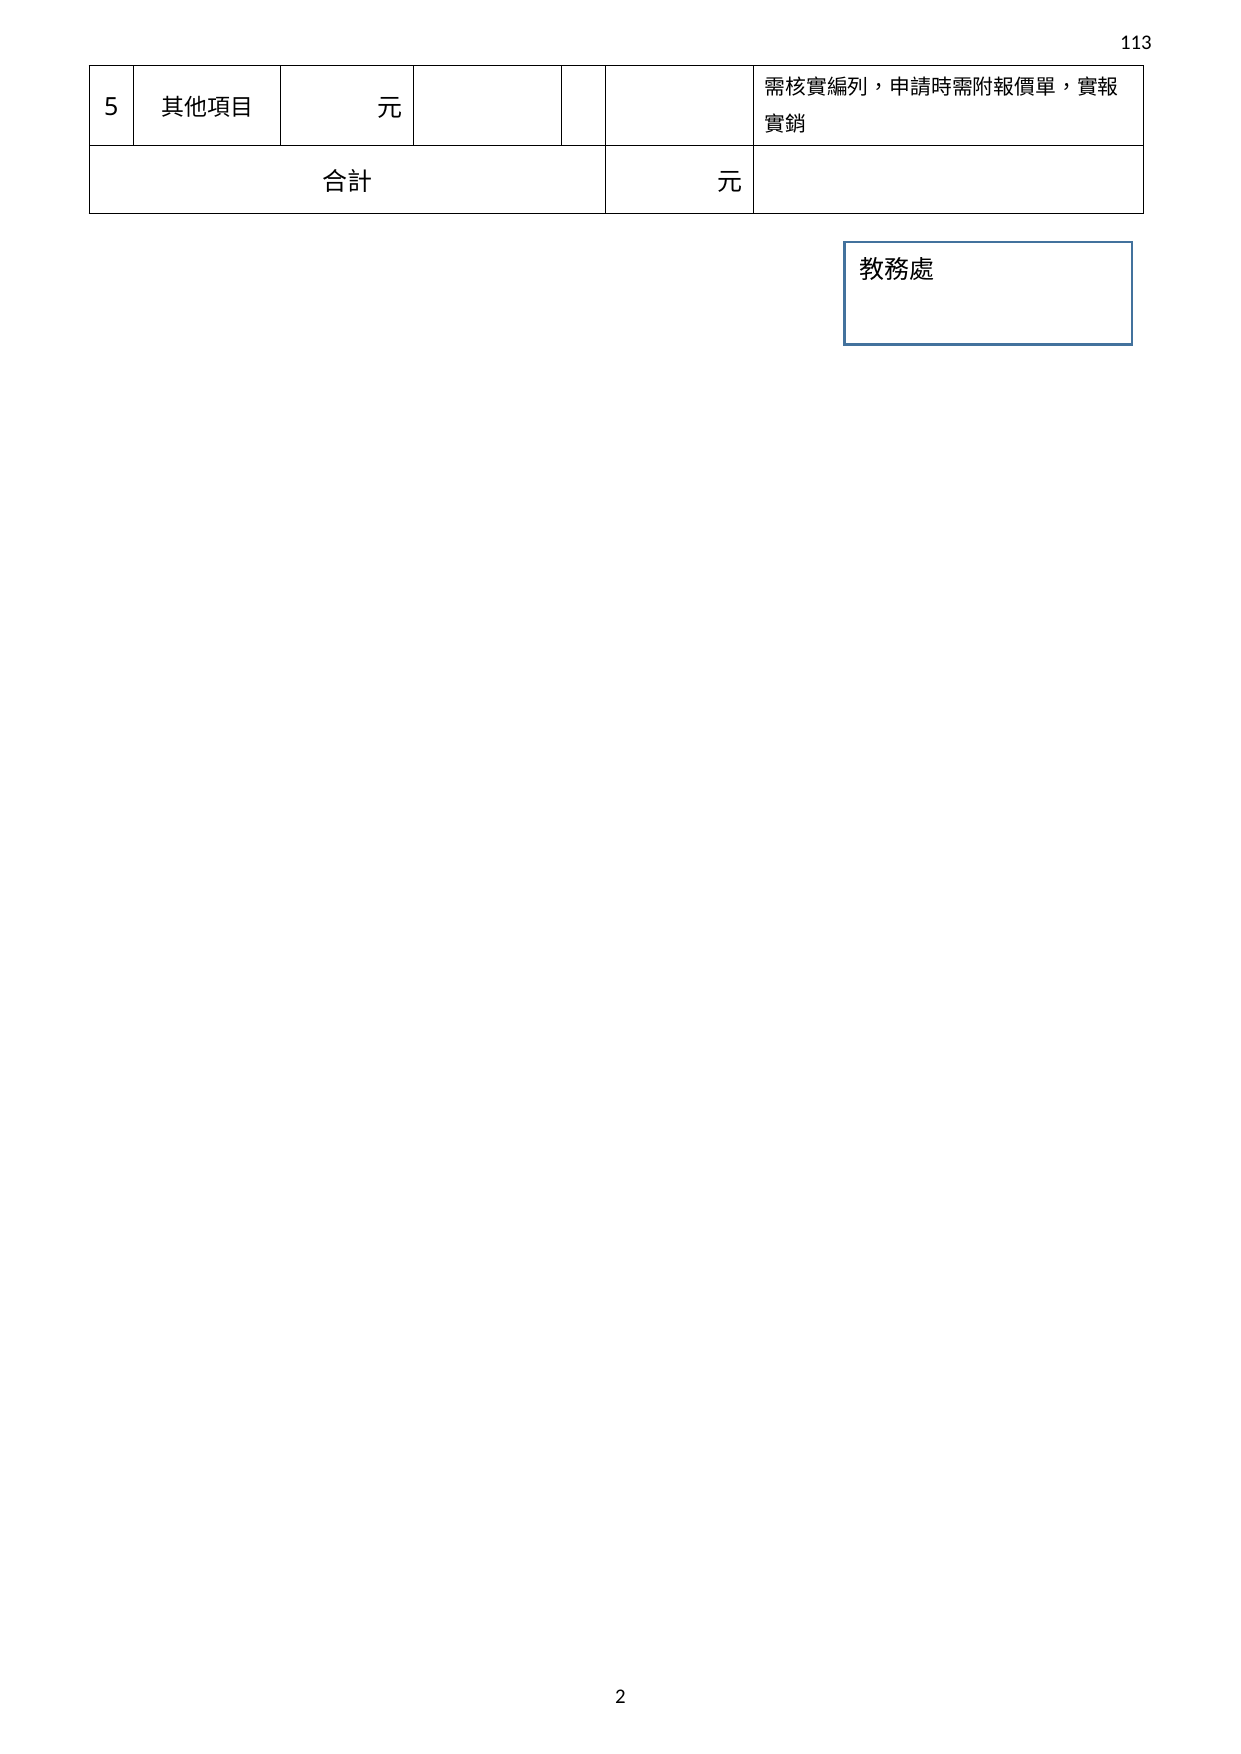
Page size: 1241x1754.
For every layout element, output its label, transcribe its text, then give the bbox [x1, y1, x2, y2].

table_cell 5 [90, 66, 133, 145]
table_cell [414, 66, 561, 145]
table_cell 其他項目 [134, 66, 280, 145]
table_cell [562, 66, 605, 145]
table_cell [606, 66, 753, 145]
table_cell 元 [606, 146, 753, 213]
table_cell 合計 [90, 146, 605, 213]
table_cell 元 [281, 66, 413, 145]
table_cell [754, 146, 1143, 213]
table_cell 需核實編列，申請時需附報價單，實報實銷 [754, 66, 1143, 145]
